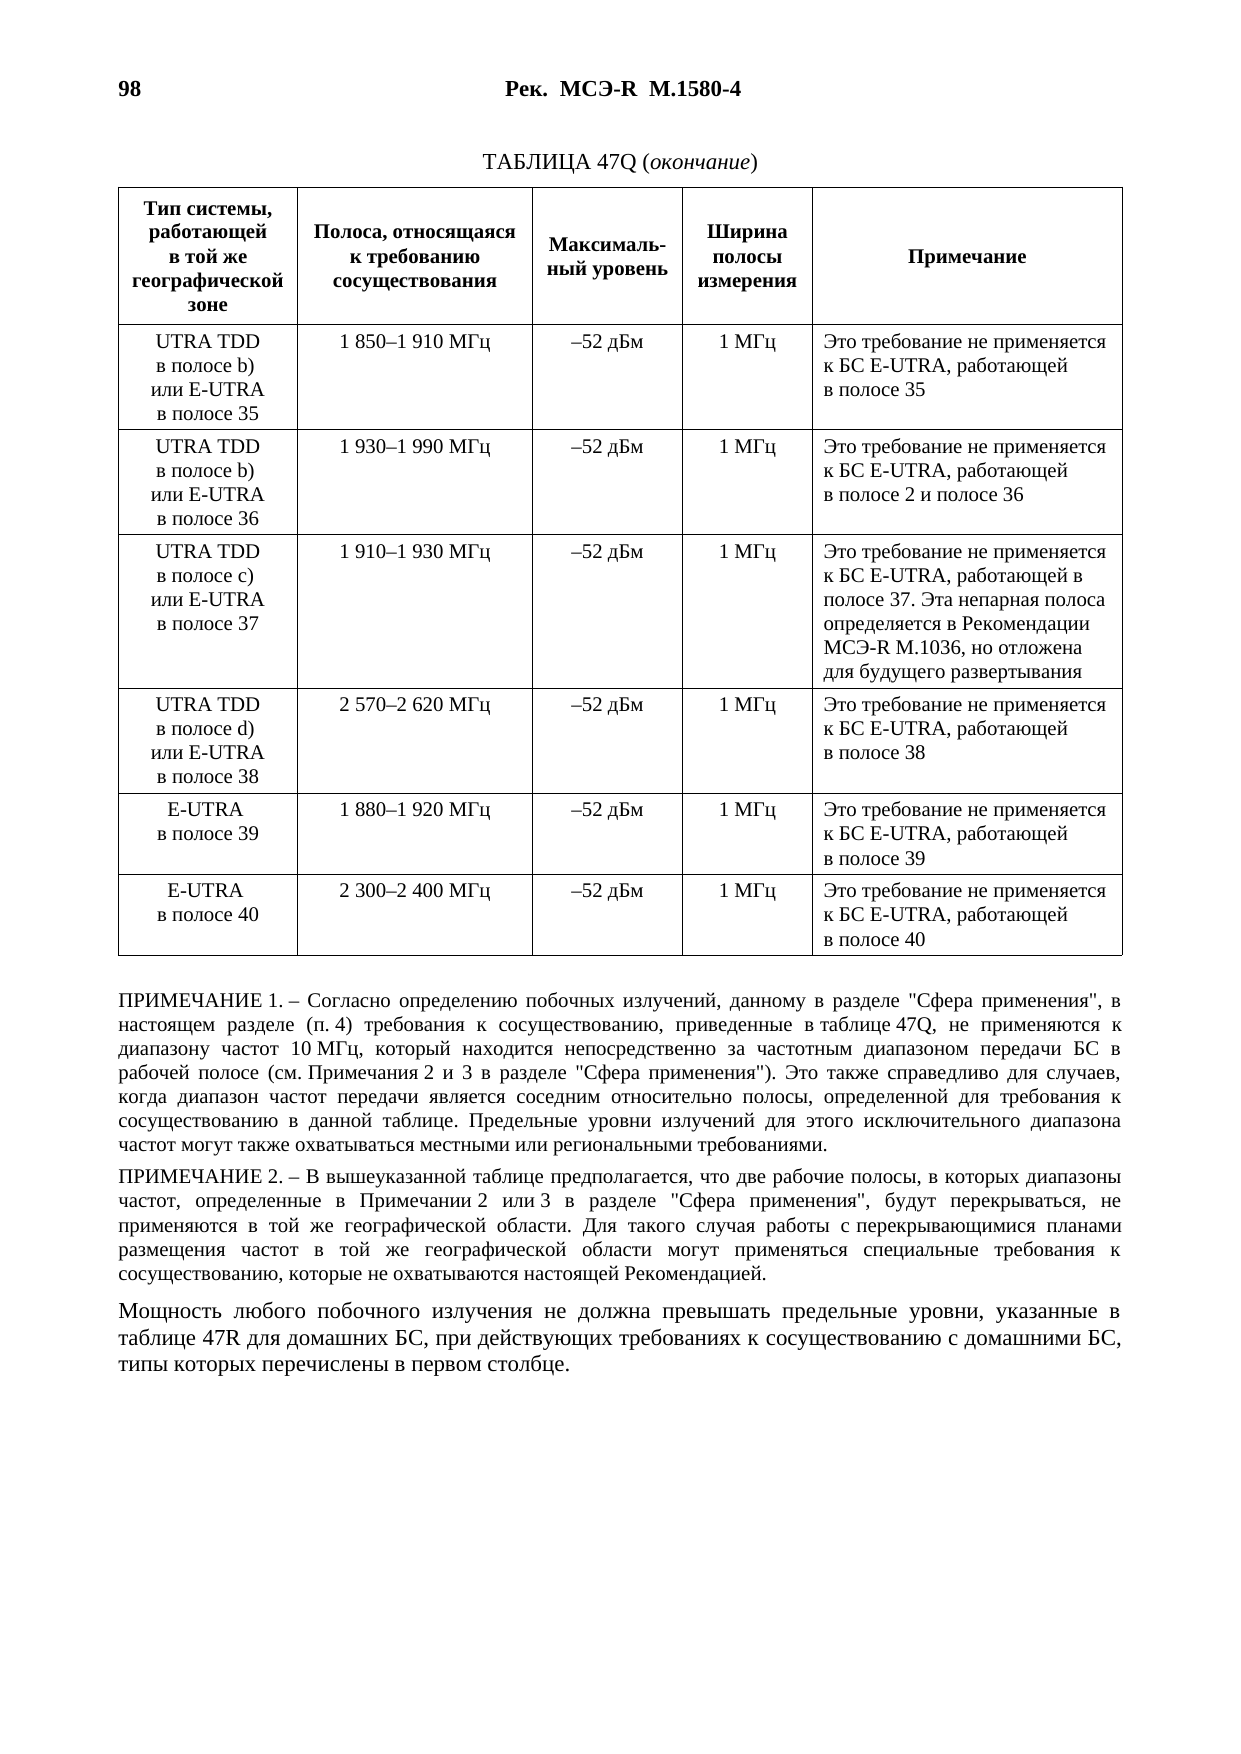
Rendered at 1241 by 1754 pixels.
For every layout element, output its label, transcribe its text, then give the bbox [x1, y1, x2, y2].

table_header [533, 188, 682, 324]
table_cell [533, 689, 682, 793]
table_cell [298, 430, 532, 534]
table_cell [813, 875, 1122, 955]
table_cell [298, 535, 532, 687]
text ТАБЛИЦА 47Q (окончание) [118, 148, 1122, 174]
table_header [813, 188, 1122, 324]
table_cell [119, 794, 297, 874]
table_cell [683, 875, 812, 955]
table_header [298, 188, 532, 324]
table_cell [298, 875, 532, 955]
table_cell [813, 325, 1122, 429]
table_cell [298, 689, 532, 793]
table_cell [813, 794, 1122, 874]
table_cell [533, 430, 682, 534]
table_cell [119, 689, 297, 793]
text ПРИМЕЧАНИЕ 2. – В вышеуказанной таблице предполагается, что две рабочие полосы, в которых диапазоны частот, определенные в Примечании 2 или 3 в разделе "Сфера применения", будут перекрываться, не применяются в той же географической области. Для такого случая работы с перекрывающимися планами размещения частот в той же географической области могут применяться специальные требования к сосуществованию, которые не охватываются настоящей Рекомендацией. [118, 1164, 1122, 1285]
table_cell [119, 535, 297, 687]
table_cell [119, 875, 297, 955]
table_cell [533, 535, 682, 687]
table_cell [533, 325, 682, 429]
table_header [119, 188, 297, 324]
text ПРИМЕЧАНИЕ 1. – Согласно определению побочных излучений, данному в разделе "Сфера применения", в настоящем разделе (п. 4) требования к сосуществованию, приведенные в таблице 47Q, не применяются к диапазону частот 10 МГц, который находится непосредственно за частотным диапазоном передачи БС в рабочей полосе (см. Примечания 2 и 3 в разделе "Сфера применения"). Это также справедливо для случаев, когда диапазон частот передачи является соседним относительно полосы, определенной для требования к сосуществованию в данной таблице. Предельные уровни излучений для этого исключительного диапазона частот могут также охватываться местными или региональными требованиями. [118, 988, 1122, 1156]
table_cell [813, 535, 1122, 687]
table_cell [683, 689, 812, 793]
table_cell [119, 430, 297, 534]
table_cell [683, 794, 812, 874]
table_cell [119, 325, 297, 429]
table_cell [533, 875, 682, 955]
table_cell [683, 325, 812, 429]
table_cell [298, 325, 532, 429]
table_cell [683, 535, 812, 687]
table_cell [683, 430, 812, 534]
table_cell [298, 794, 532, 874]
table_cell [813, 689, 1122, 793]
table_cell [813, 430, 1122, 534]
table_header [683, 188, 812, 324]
text Мощность любого побочного излучения не должна превышать предельные уровни, указанные в таблице 47R для домашних БС, при действующих требованиях к сосуществованию с домашними БС, типы которых перечислены в первом столбце. [118, 1297, 1122, 1376]
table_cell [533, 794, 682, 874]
